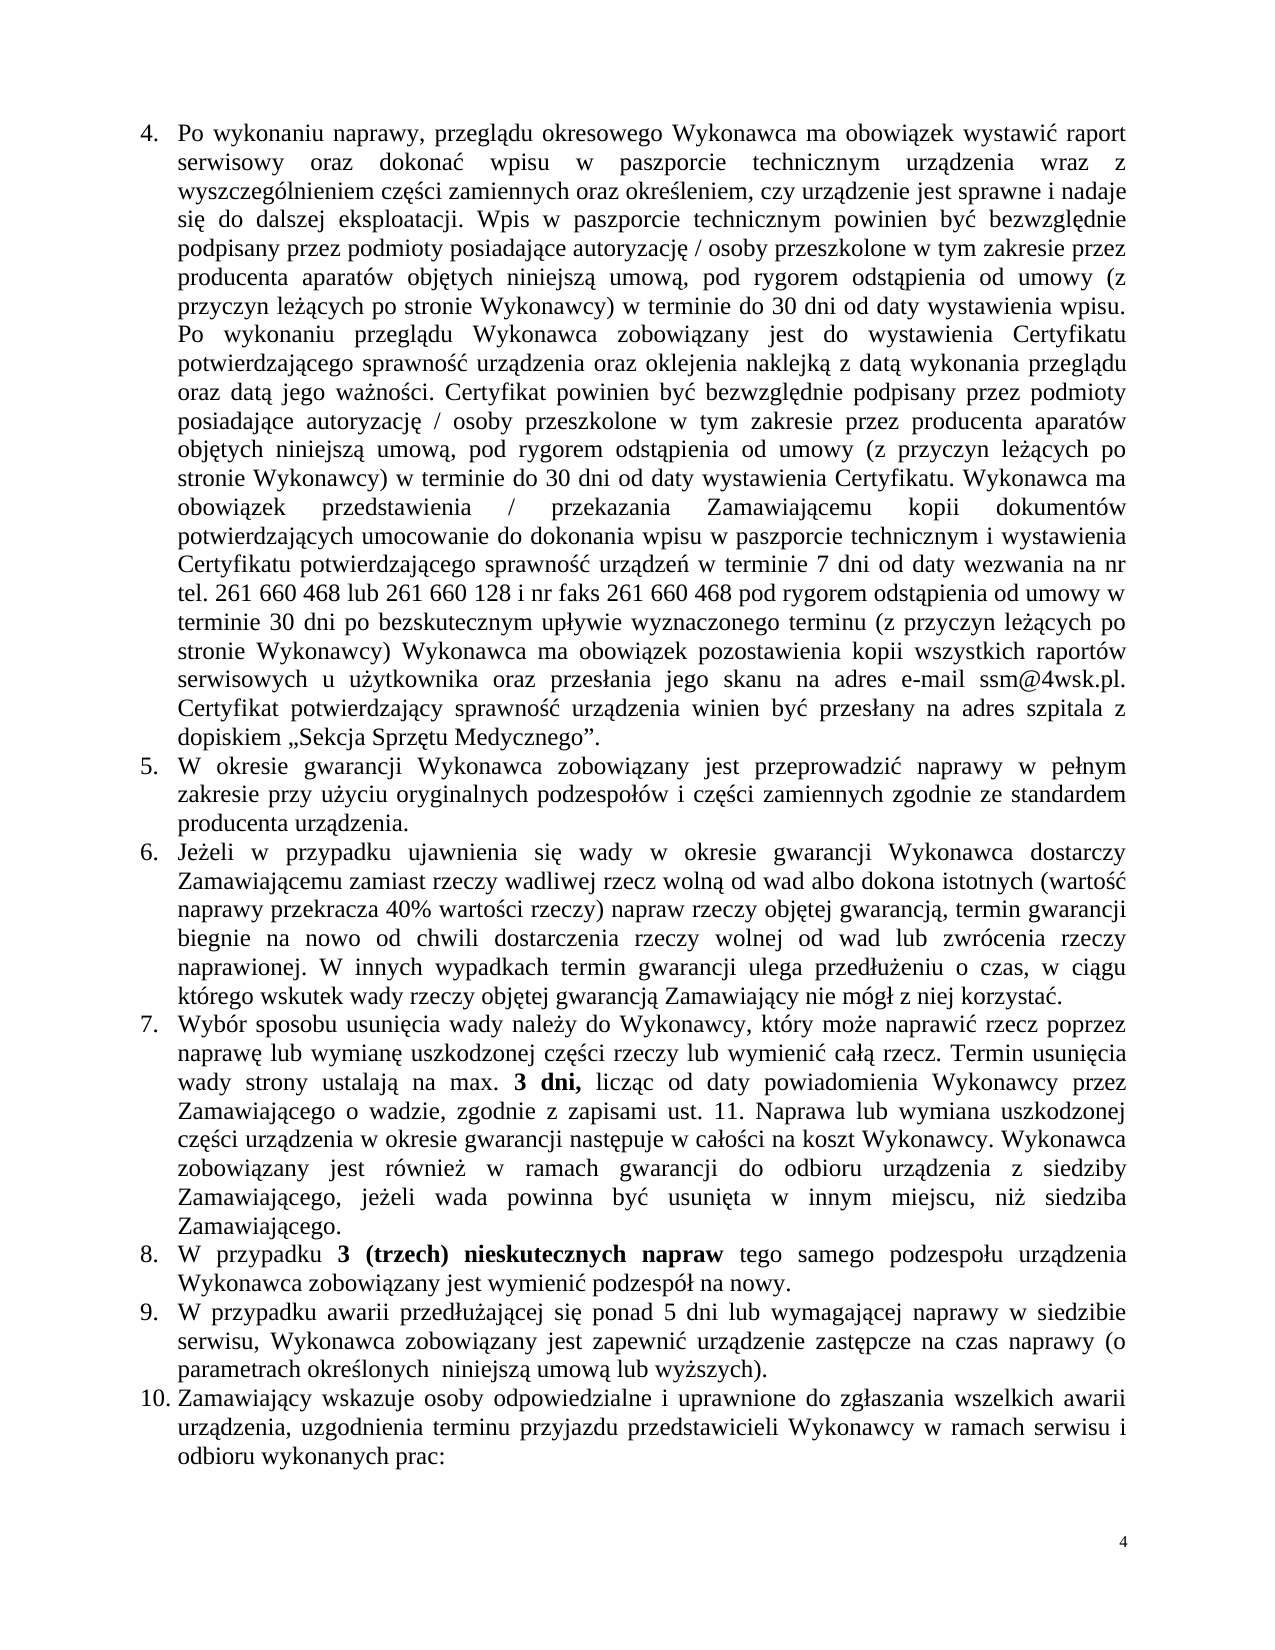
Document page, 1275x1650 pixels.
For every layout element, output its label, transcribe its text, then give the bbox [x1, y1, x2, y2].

list W przypadku 3 (trzech) nieskutecznych napraw tego samego podzespołu urządzenia Wykonawca zobowiązany jest wymienić podzespół na nowy. [140, 1239, 1127, 1297]
list Wybór sposobu usunięcia wady należy do Wykonawcy, który może naprawić rzecz poprzez naprawę lub wymianę uszkodzonej części rzeczy lub wymienić całą rzecz. Termin usunięcia wady strony ustalają na max. 3 dni, licząc od daty powiadomienia Wykonawcy przez Zamawiającego o wadzie, zgodnie z zapisami ust. 11. Naprawa lub wymiana uszkodzonej części urządzenia w okresie gwarancji następuje w całości na koszt Wykonawcy. Wykonawca zobowiązany jest również w ramach gwarancji do odbioru urządzenia z siedziby Zamawiającego, jeżeli wada powinna być usunięta w innym miejscu, niż siedziba Zamawiającego. [140, 1009, 1127, 1239]
list W okresie gwarancji Wykonawca zobowiązany jest przeprowadzić naprawy w pełnym zakresie przy użyciu oryginalnych podzespołów i części zamiennych zgodnie ze standardem producenta urządzenia. [140, 751, 1127, 837]
list Zamawiający wskazuje osoby odpowiedzialne i uprawnione do zgłaszania wszelkich awarii urządzenia, uzgodnienia terminu przyjazdu przedstawicieli Wykonawcy w ramach serwisu i odbioru wykonanych prac: [140, 1383, 1127, 1469]
list Jeżeli w przypadku ujawnienia się wady w okresie gwarancji Wykonawca dostarczy Zamawiającemu zamiast rzeczy wadliwej rzecz wolną od wad albo dokona istotnych (wartość naprawy przekracza 40% wartości rzeczy) napraw rzeczy objętej gwarancją, termin gwarancji biegnie na nowo od chwili dostarczenia rzeczy wolnej od wad lub zwrócenia rzeczy naprawionej. W innych wypadkach termin gwarancji ulega przedłużeniu o czas, w ciągu którego wskutek wady rzeczy objętej gwarancją Zamawiający nie mógł z niej korzystać. [140, 837, 1127, 1009]
list Po wykonaniu naprawy, przeglądu okresowego Wykonawca ma obowiązek wystawić raport serwisowy oraz dokonać wpisu w paszporcie technicznym urządzenia wraz z wyszczególnieniem części zamiennych oraz określeniem, czy urządzenie jest sprawne i nadaje się do dalszej eksploatacji. Wpis w paszporcie technicznym powinien być bezwzględnie podpisany przez podmioty posiadające autoryzację / osoby przeszkolone w tym zakresie przez producenta aparatów objętych niniejszą umową, pod rygorem odstąpienia od umowy (z przyczyn leżących po stronie Wykonawcy) w terminie do 30 dni od daty wystawienia wpisu. Po wykonaniu przeglądu Wykonawca zobowiązany jest do wystawienia Certyfikatu potwierdzającego sprawność urządzenia oraz oklejenia naklejką z datą wykonania przeglądu oraz datą jego ważności. Certyfikat powinien być bezwzględnie podpisany przez podmioty posiadające autoryzację / osoby przeszkolone w tym zakresie przez producenta aparatów objętych niniejszą umową, pod rygorem odstąpienia od umowy (z przyczyn leżących po stronie Wykonawcy) w terminie do 30 dni od daty wystawienia Certyfikatu. Wykonawca ma obowiązek przedstawienia / przekazania Zamawiającemu kopii dokumentów potwierdzających umocowanie do dokonania wpisu w paszporcie technicznym i wystawienia Certyfikatu potwierdzającego sprawność urządzeń w terminie 7 dni od daty wezwania na nr tel. 261 660 468 lub 261 660 128 i nr faks 261 660 468 pod rygorem odstąpienia od umowy w terminie 30 dni po bezskutecznym upływie wyznaczonego terminu (z przyczyn leżących po stronie Wykonawcy) Wykonawca ma obowiązek pozostawienia kopii wszystkich raportów serwisowych u użytkownika oraz przesłania jego skanu na adres e-mail ssm@4wsk.pl. Certyfikat potwierdzający sprawność urządzenia winien być przesłany na adres szpitala z dopiskiem „Sekcja Sprzętu Medycznego”. [140, 118, 1127, 751]
list W przypadku awarii przedłużającej się ponad 5 dni lub wymagającej naprawy w siedzibie serwisu, Wykonawca zobowiązany jest zapewnić urządzenie zastępcze na czas naprawy (o parametrach określonych niniejszą umową lub wyższych). [140, 1297, 1127, 1383]
